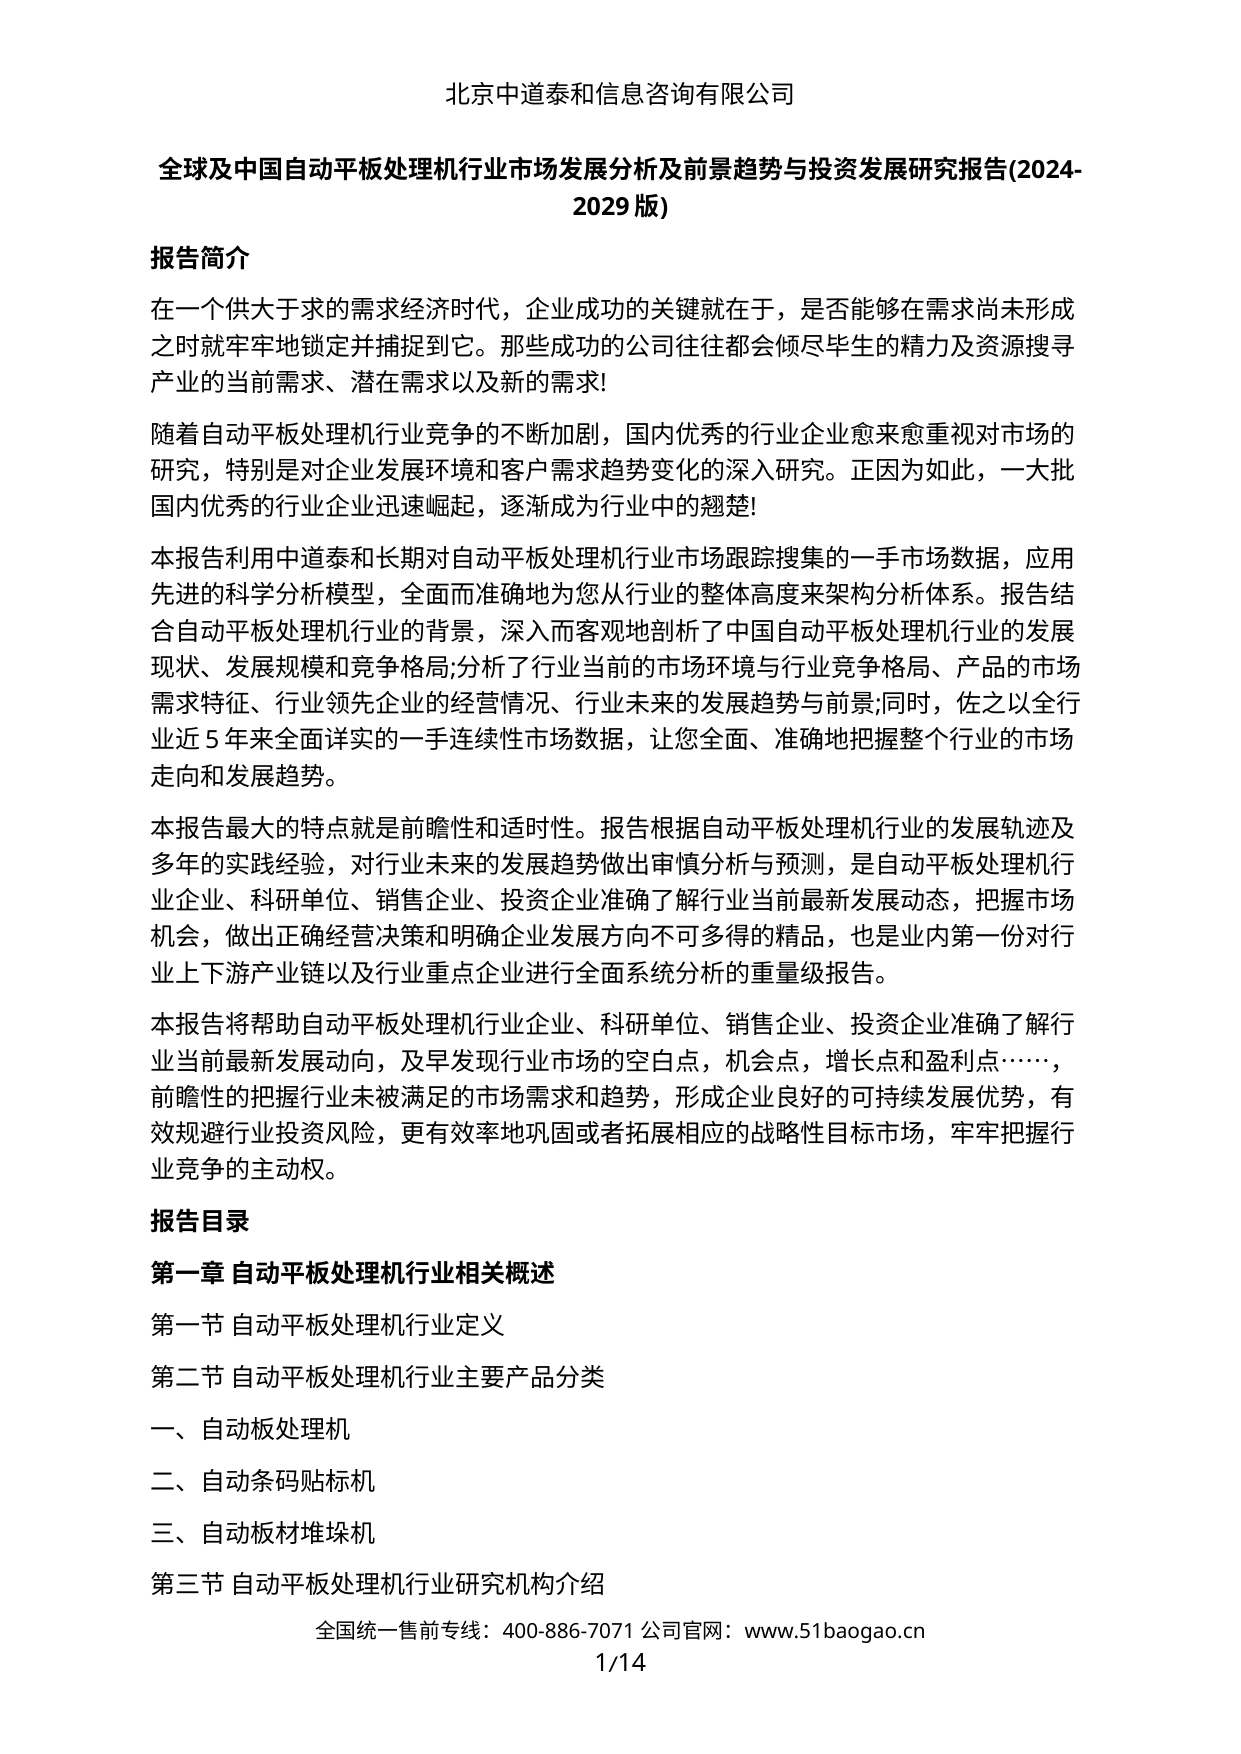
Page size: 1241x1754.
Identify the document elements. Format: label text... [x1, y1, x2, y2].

text 第三节 自动平板处理机行业研究机构介绍 [150, 1565, 1090, 1601]
text 全球及中国自动平板处理机行业市场发展分析及前景趋势与投资发展研究报告(2024-2029版) [150, 150, 1090, 222]
text 在一个供大于求的需求经济时代，企业成功的关键就在于，是否能够在需求尚未形成之时就牢牢地锁定并捕捉到它。那些成功的公司往往都会倾尽毕生的精力及资源搜寻产业的当前需求、潜在需求以及新的需求! [150, 290, 1090, 399]
text 报告目录 [150, 1202, 1090, 1238]
text 本报告将帮助自动平板处理机行业企业、科研单位、销售企业、投资企业准确了解行业当前最新发展动向，及早发现行业市场的空白点，机会点，增长点和盈利点……，前瞻性的把握行业未被满足的市场需求和趋势，形成企业良好的可持续发展优势，有效规避行业投资风险，更有效率地巩固或者拓展相应的战略性目标市场，牢牢把握行业竞争的主动权。 [150, 1005, 1090, 1186]
text 本报告利用中道泰和长期对自动平板处理机行业市场跟踪搜集的一手市场数据，应用先进的科学分析模型，全面而准确地为您从行业的整体高度来架构分析体系。报告结合自动平板处理机行业的背景，深入而客观地剖析了中国自动平板处理机行业的发展现状、发展规模和竞争格局;分析了行业当前的市场环境与行业竞争格局、产品的市场需求特征、行业领先企业的经营情况、行业未来的发展趋势与前景;同时，佐之以全行业近5年来全面详实的一手连续性市场数据，让您全面、准确地把握整个行业的市场走向和发展趋势。 [150, 539, 1090, 792]
text 第二节 自动平板处理机行业主要产品分类 [150, 1357, 1090, 1394]
text 三、自动板材堆垛机 [150, 1513, 1090, 1549]
text 随着自动平板处理机行业竞争的不断加剧，国内优秀的行业企业愈来愈重视对市场的研究，特别是对企业发展环境和客户需求趋势变化的深入研究。正因为如此，一大批国内优秀的行业企业迅速崛起，逐渐成为行业中的翘楚! [150, 414, 1090, 523]
text 一、自动板处理机 [150, 1409, 1090, 1446]
text 报告简介 [150, 238, 1090, 274]
text 本报告最大的特点就是前瞻性和适时性。报告根据自动平板处理机行业的发展轨迹及多年的实践经验，对行业未来的发展趋势做出审慎分析与预测，是自动平板处理机行业企业、科研单位、销售企业、投资企业准确了解行业当前最新发展动态，把握市场机会，做出正确经营决策和明确企业发展方向不可多得的精品，也是业内第一份对行业上下游产业链以及行业重点企业进行全面系统分析的重量级报告。 [150, 808, 1090, 989]
text 第一章 自动平板处理机行业相关概述 [150, 1254, 1090, 1290]
text 二、自动条码贴标机 [150, 1461, 1090, 1497]
text 第一节 自动平板处理机行业定义 [150, 1306, 1090, 1342]
